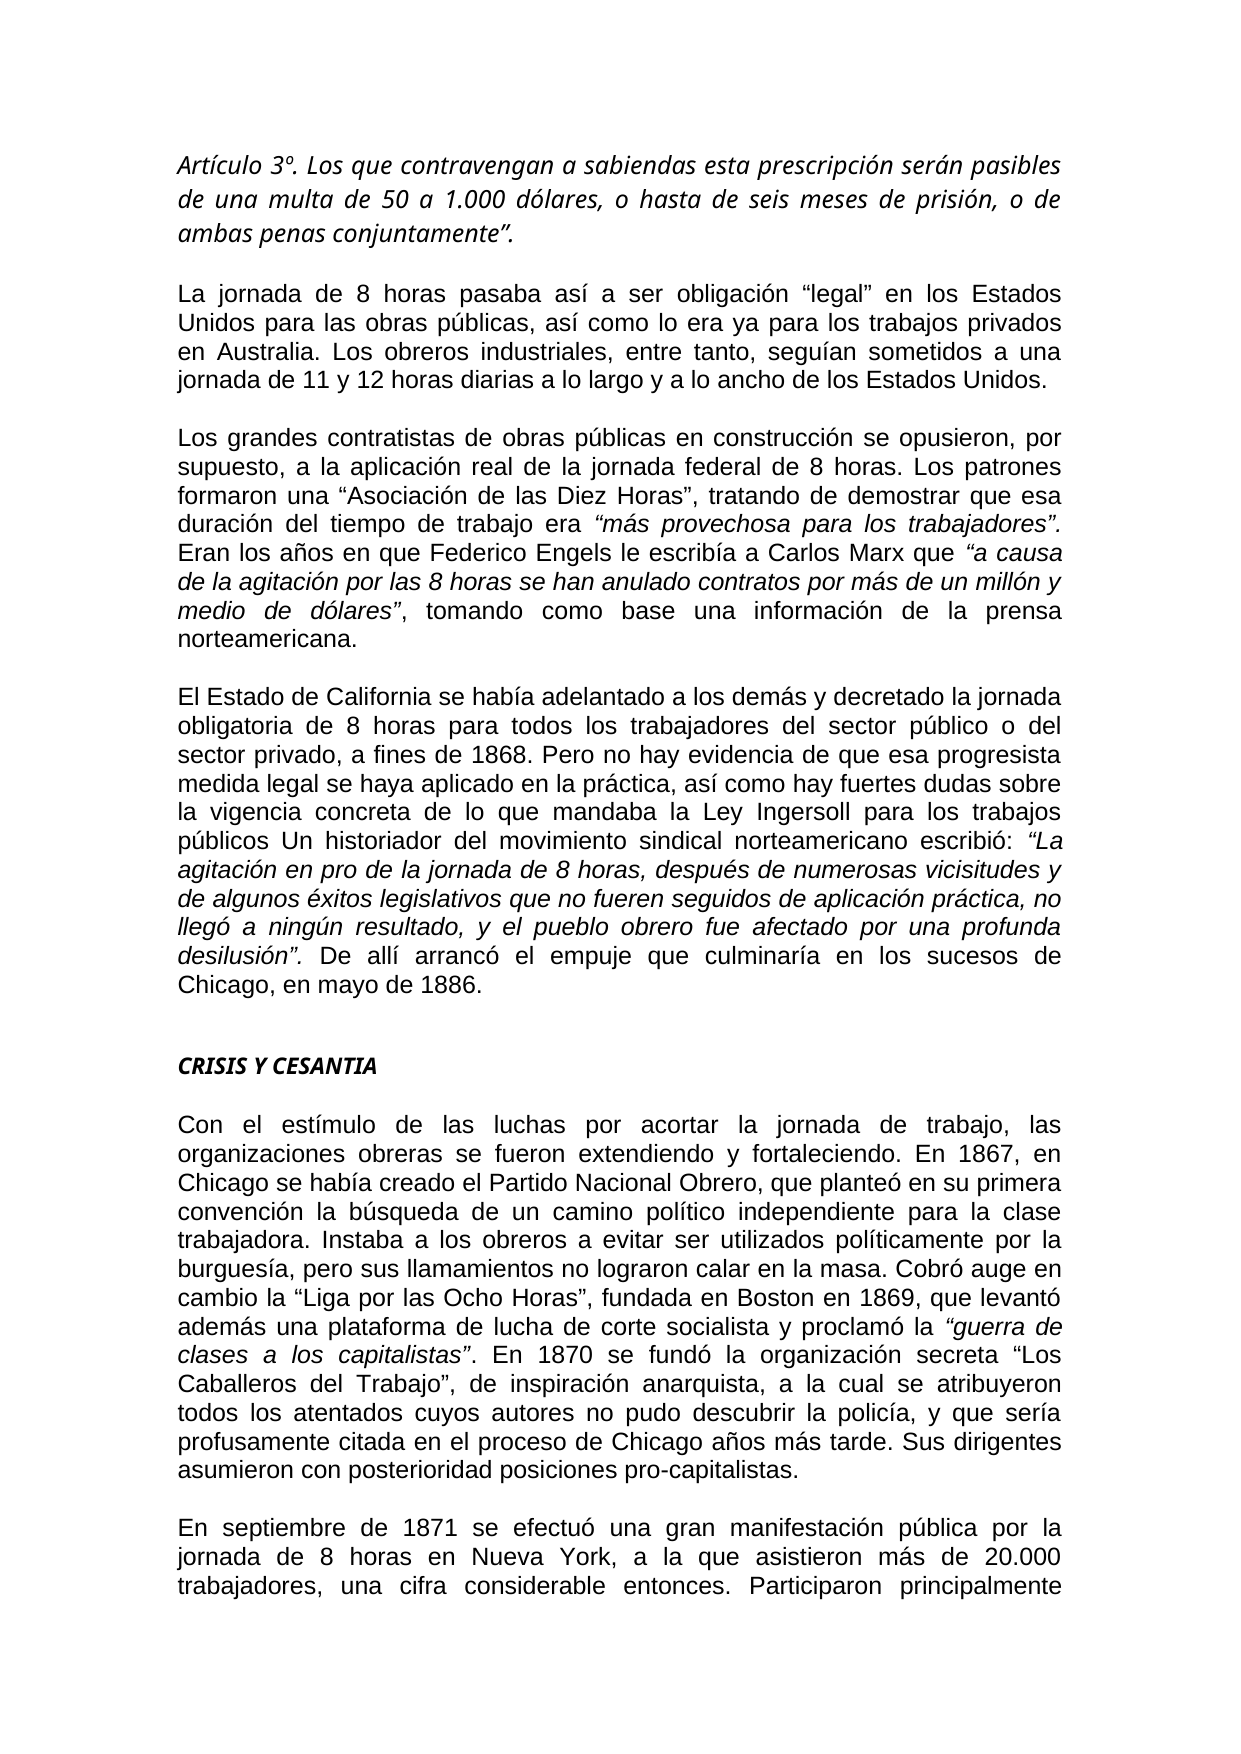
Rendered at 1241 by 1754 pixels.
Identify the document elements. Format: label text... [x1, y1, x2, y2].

text La jornada de 8 horas pasaba así a ser obligación “legal” en los Estados Unidos para las obras públicas, así como lo era ya para los trabajos privados en Australia. Los obreros industriales, entre tanto, seguían sometidos a una jornada de 11 y 12 horas diarias a lo largo y a lo ancho de los Estados Unidos. [177, 279, 1063, 394]
subtitle CRISIS Y CESANTIA [177, 1050, 1063, 1081]
text Con el estímulo de las luchas por acortar la jornada de trabajo, las organizaciones obreras se fueron extendiendo y fortaleciendo. En 1867, en Chicago se había creado el Partido Nacional Obrero, que planteó en su primera convención la búsqueda de un camino político independiente para la clase trabajadora. Instaba a los obreros a evitar ser utilizados políticamente por la burguesía, pero sus llamamientos no lograron calar en la masa. Cobró auge en cambio la “Liga por las Ocho Horas”, fundada en Boston en 1869, que levantó además una plataforma de lucha de corte socialista y proclamó la “guerra de clases a los capitalistas”. En 1870 se fundó la organización secreta “Los Caballeros del Trabajo”, de inspiración anarquista, a la cual se atribuyeron todos los atentados cuyos autores no pudo descubrir la policía, y que sería profusamente citada en el proceso de Chicago años más tarde. Sus dirigentes asumieron con posterioridad posiciones pro-capitalistas. [177, 1110, 1063, 1484]
text Artículo 3º. Los que contravengan a sabiendas esta prescripción serán pasibles de una multa de 1.000 dólares, o hasta de seis meses de prisión, o de ambas penas conjuntamente”. [177, 148, 1063, 250]
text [177, 1513, 1063, 1599]
text Los grandes contratistas de obras públicas en construcción se opusieron, por supuesto, a la aplicación real de la jornada federal de 8 horas. Los patrones formaron una “Asociación de las Diez Horas”, tratando de demostrar que esa duración del tiempo de trabajo era “más provechosa para los trabajadores”. Eran los años en que Federico Engels le escribía a Carlos Marx que “a causa de la agitación por las 8 horas se han anulado contratos por más de un millón y medio de dólares”, tomando como base una información de la prensa norteamericana. [177, 423, 1063, 653]
text El Estado de California se había adelantado a los demás y decretado la jornada obligatoria de 8 horas para todos los trabajadores del sector público o del sector privado, a fines de 1868. Pero no hay evidencia de que esa progresista medida legal se haya aplicado en la práctica, así como hay fuertes dudas sobre la vigencia concreta de lo que mandaba para los trabajos públicos Un historiador del movimiento sindical norteamericano escribió: “La agitación en pro de la jornada de 8 horas, después de numerosas vicisitudes y de algunos éxitos legislativos que no fueren seguidos de aplicación práctica, no llegó a ningún resultado, y el pueblo obrero fue afectado por una profunda desilusión”. De allí arrancó el empuje que culminaría en los sucesos de Chicago, en mayo de 1886. [177, 682, 1063, 998]
